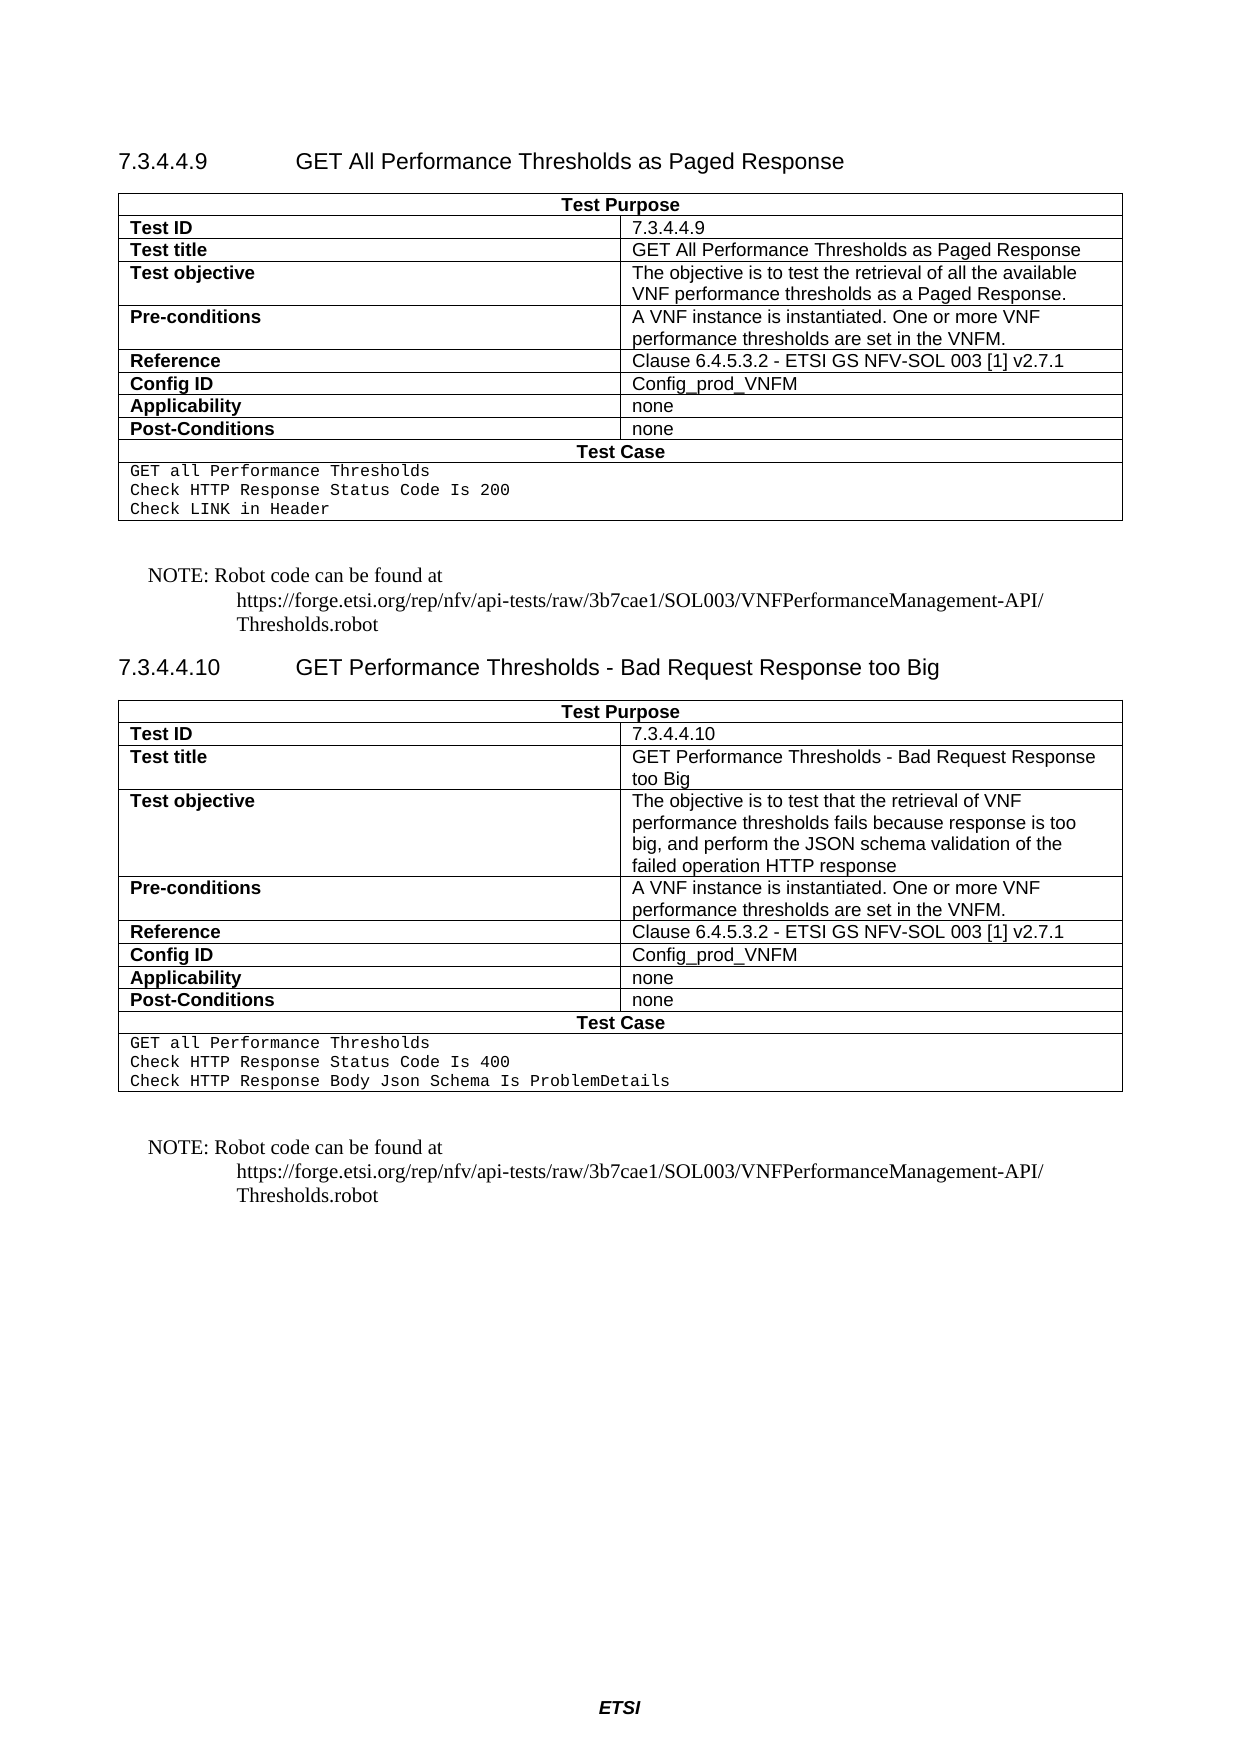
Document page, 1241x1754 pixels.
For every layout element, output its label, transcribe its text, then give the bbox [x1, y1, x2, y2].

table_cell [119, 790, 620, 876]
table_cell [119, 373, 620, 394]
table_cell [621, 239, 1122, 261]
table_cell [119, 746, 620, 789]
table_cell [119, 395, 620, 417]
text NOTE: Robot code can be found at https://forge.etsi.org/rep/nfv/api-tests/raw/3b7cae1/SOL003/VNFPerformanceManagement-API/Thresholds.robot [148, 1135, 1122, 1207]
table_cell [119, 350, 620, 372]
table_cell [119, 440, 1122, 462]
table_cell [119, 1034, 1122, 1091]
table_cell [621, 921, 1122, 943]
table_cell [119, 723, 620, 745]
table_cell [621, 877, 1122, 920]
subtitle 7.3.4.4.9 GET All Performance Thresholds as Paged Response [118, 148, 1122, 174]
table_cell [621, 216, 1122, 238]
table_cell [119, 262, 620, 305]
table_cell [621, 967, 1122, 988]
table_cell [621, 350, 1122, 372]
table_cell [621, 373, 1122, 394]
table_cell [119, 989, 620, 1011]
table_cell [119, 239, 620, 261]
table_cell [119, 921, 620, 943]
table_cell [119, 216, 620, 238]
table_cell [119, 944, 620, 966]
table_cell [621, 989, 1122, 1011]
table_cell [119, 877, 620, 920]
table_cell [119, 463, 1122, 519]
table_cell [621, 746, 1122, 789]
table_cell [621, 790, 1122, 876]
text NOTE: Robot code can be found at https://forge.etsi.org/rep/nfv/api-tests/raw/3b7cae1/SOL003/VNFPerformanceManagement-API/Thresholds.robot [148, 563, 1122, 636]
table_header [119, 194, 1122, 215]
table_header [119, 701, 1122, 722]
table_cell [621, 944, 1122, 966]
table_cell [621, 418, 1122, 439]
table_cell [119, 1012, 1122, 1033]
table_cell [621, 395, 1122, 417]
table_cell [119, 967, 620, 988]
subtitle 7.3.4.4.10 GET Performance Thresholds - Bad Request Response too Big [118, 654, 1122, 681]
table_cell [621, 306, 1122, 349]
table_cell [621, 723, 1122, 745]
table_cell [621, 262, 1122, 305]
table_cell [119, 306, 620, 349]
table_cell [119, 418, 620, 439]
